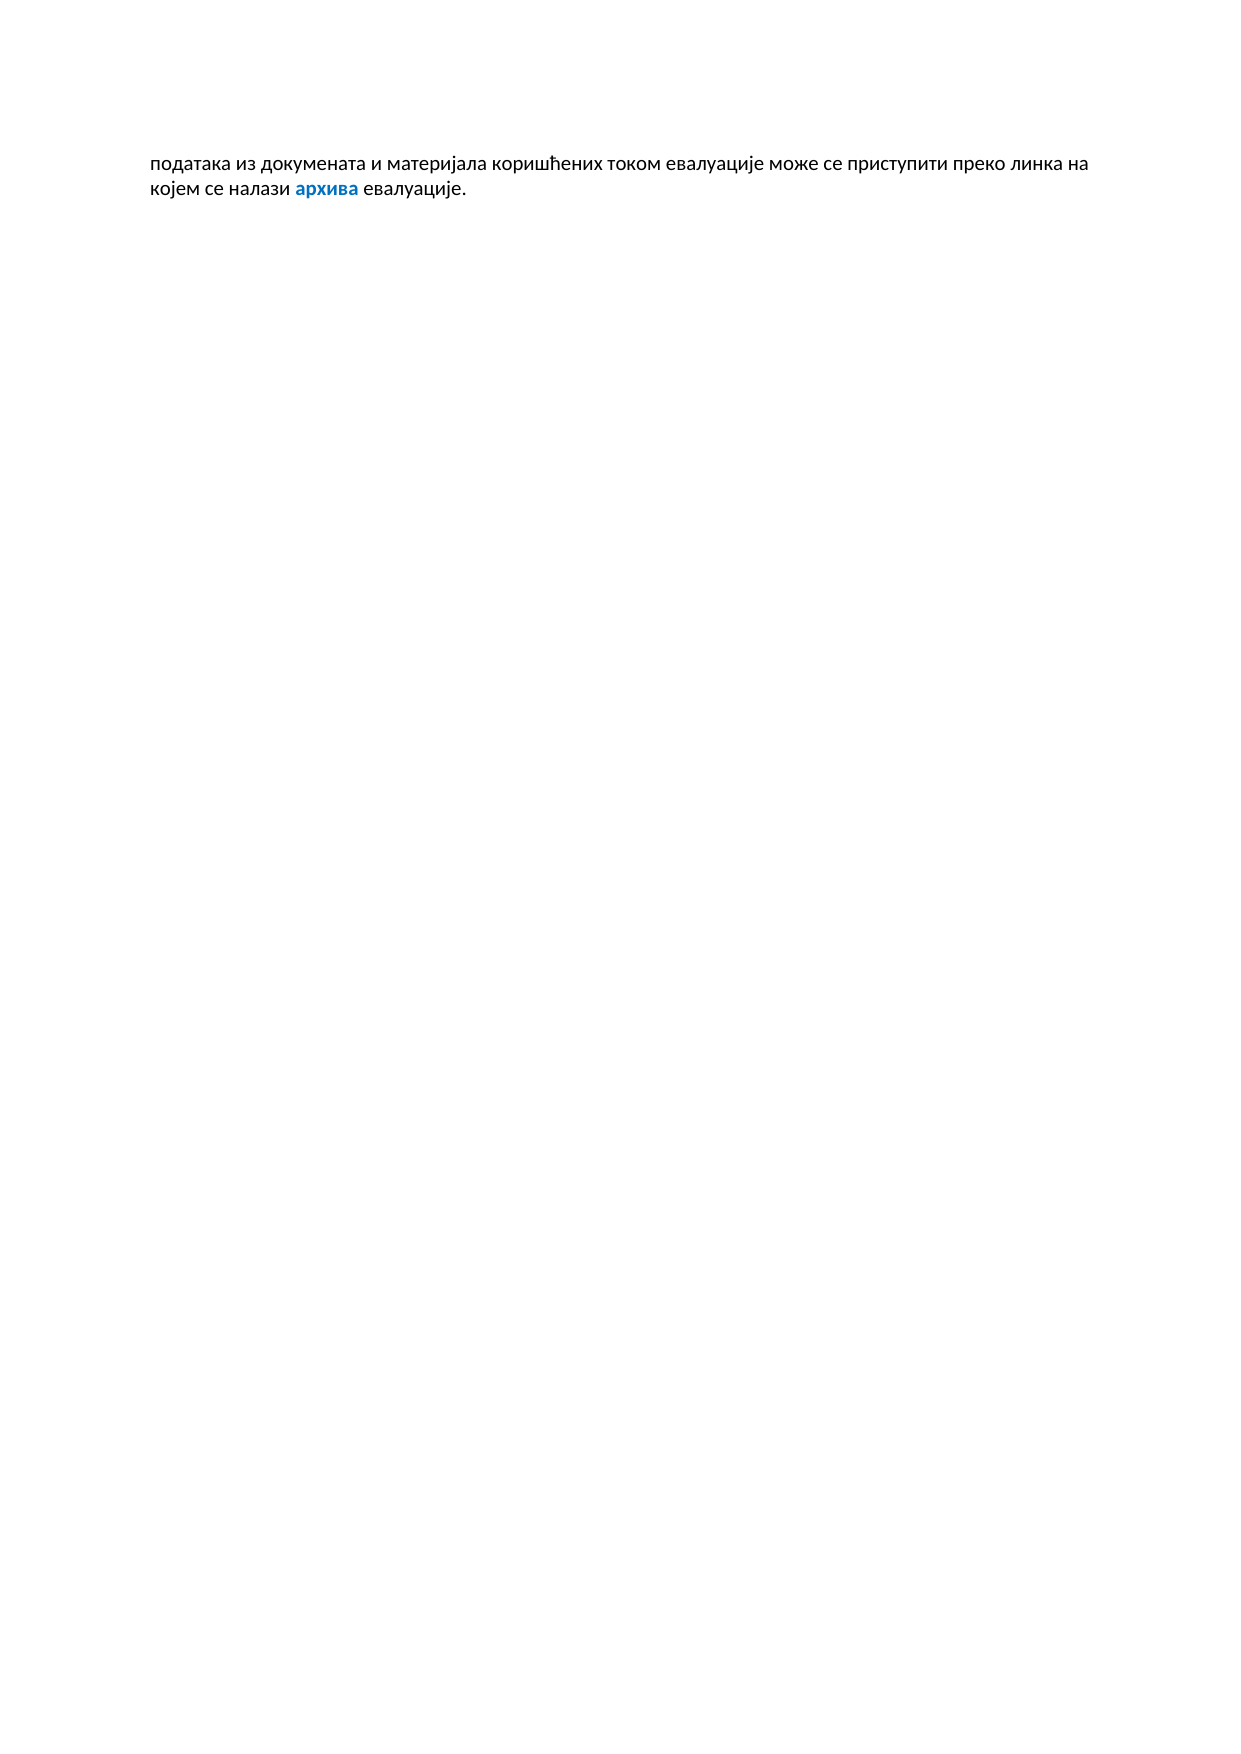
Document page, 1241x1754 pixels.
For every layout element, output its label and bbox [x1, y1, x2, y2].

text [150, 150, 1090, 201]
